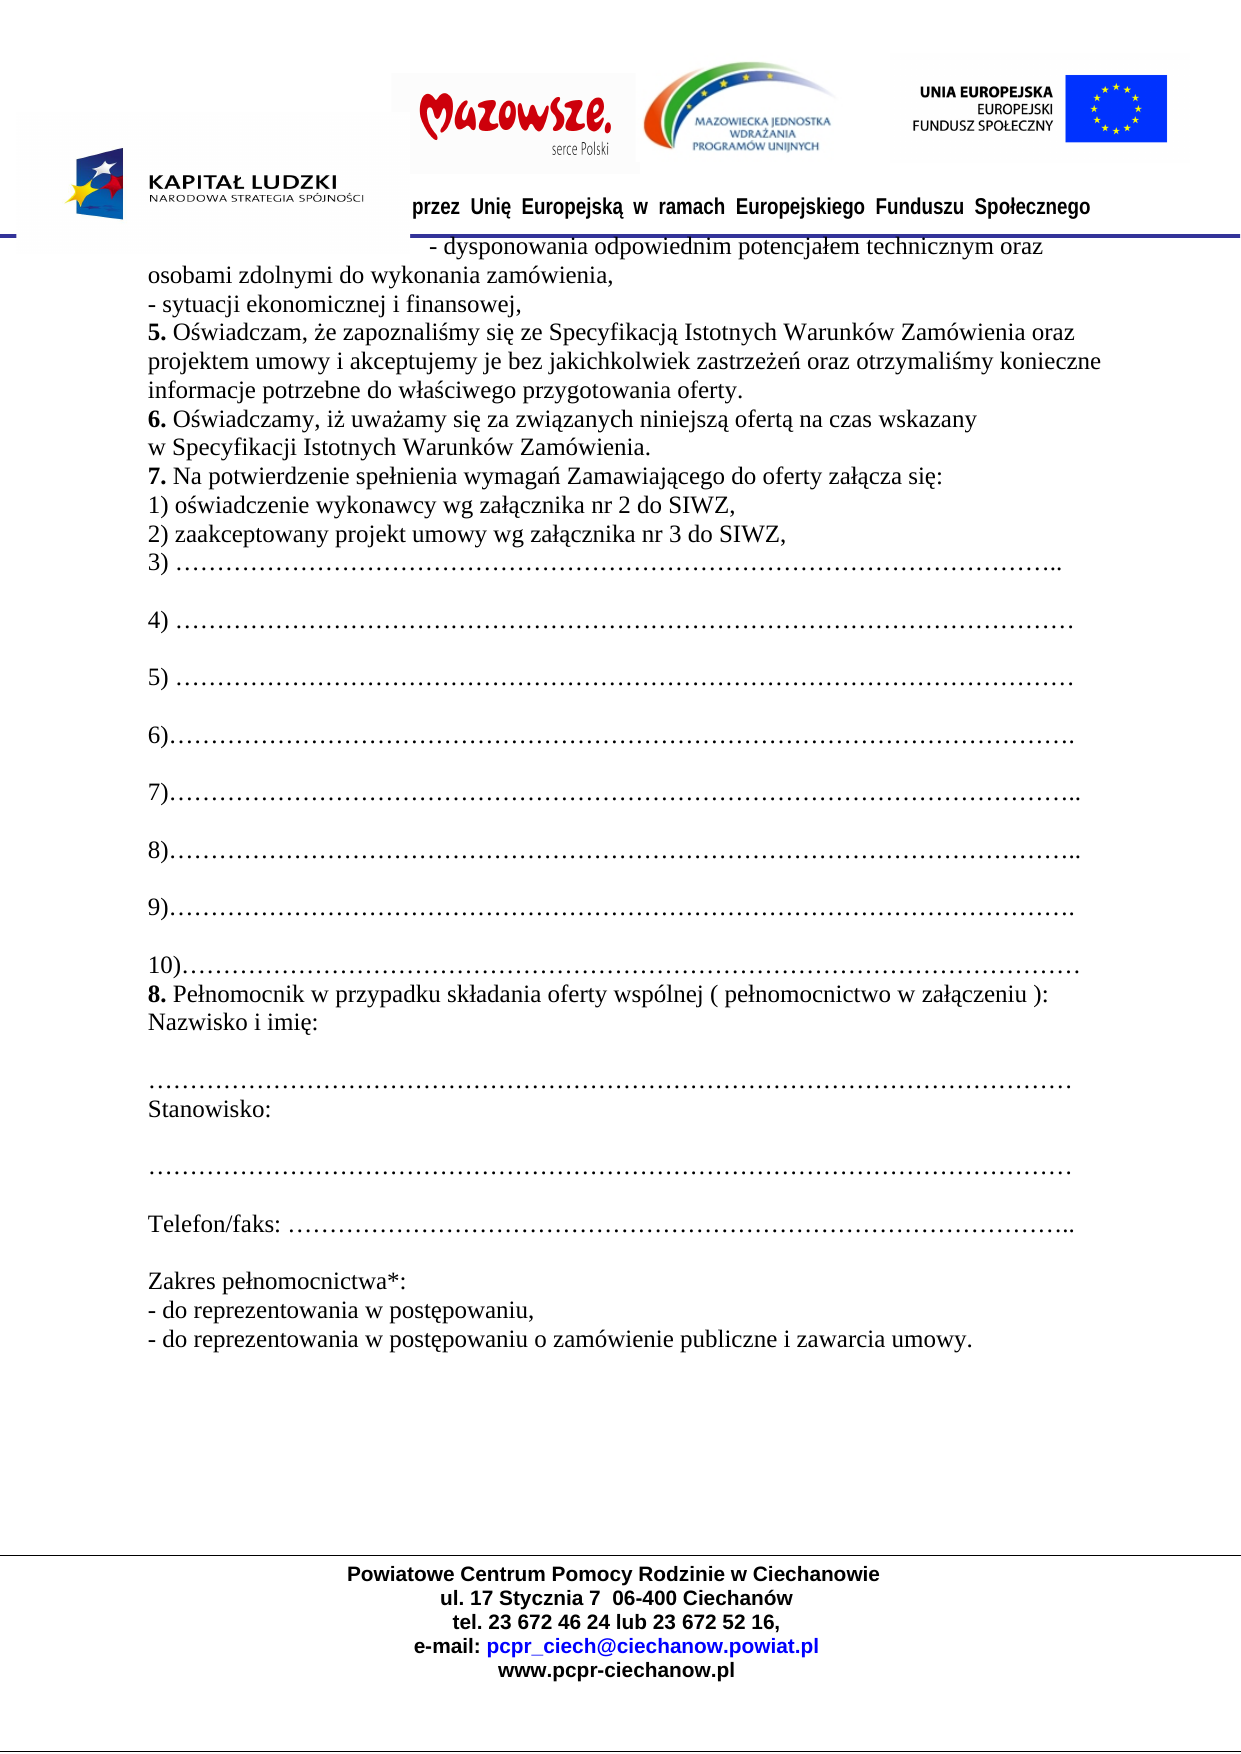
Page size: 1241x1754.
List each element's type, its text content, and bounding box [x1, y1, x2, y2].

text 6. Oświadczamy, iż uważamy się za związanych niniejszą ofertą na czas wskazany w Specyfikacji Istotnych Warunków Zamówienia. [148, 404, 1093, 461]
text Zakres pełnomocnictwa*: [148, 1266, 1093, 1295]
picture [889, 53, 1190, 163]
text 4) ……………………………………………………………………………………………… [148, 605, 1093, 634]
text 2) zaakceptowany projekt umowy wg załącznika nr 3 do SIWZ, [148, 519, 1093, 547]
picture [16, 53, 860, 253]
text 6)………………………………………………………………………………………………. [148, 720, 1093, 749]
text 9)………………………………………………………………………………………………. [148, 892, 1093, 921]
text Stanowisko: [148, 1094, 1093, 1122]
text 3) …………………………………………………………………………………………….. [148, 547, 1093, 576]
text 10)……………………………………………………………………………………………… [148, 950, 1093, 979]
text ………………………………………………………………………………………………… [148, 1151, 1093, 1180]
text 8. Pełnomocnik w przypadku składania oferty wspólnej ( pełnomocnictwo w załączeniu ): [148, 979, 1093, 1007]
text - do reprezentowania w postępowaniu o zamówienie publiczne i zawarcia umowy. [148, 1324, 1093, 1352]
text 1) oświadczenie wykonawcy wg załącznika nr 2 do SIWZ, [148, 490, 1093, 519]
text - sytuacji ekonomicznej i finansowej, [148, 289, 1093, 317]
text 8)……………………………………………………………………………………………….. [148, 835, 1093, 864]
text - do reprezentowania w postępowaniu, [148, 1295, 1093, 1324]
text 5) ……………………………………………………………………………………………… [148, 662, 1093, 691]
text ………………………………………………………………………………………………… [148, 1065, 1093, 1094]
text 7)……………………………………………………………………………………………….. [148, 777, 1093, 806]
text 7. Na potwierdzenie spełnienia wymagań Zamawiającego do oferty załącza się: [148, 461, 1093, 490]
text 5. Oświadczam, że zapoznaliśmy się ze Specyfikacją Istotnych Warunków Zamówienia oraz projektem umowy i akceptujemy je bez jakichkolwiek zastrzeżeń oraz otrzymaliśmy konieczne informacje potrzebne do właściwego przygotowania oferty. [148, 317, 1152, 404]
text Nazwisko i imię: [148, 1007, 1093, 1036]
text - dysponowania odpowiednim potencjałem technicznym oraz osobami zdolnymi do wykonania zamówienia, [148, 231, 1093, 289]
text Telefon/faks: ………………………………………………………………………………….. [148, 1209, 1093, 1237]
